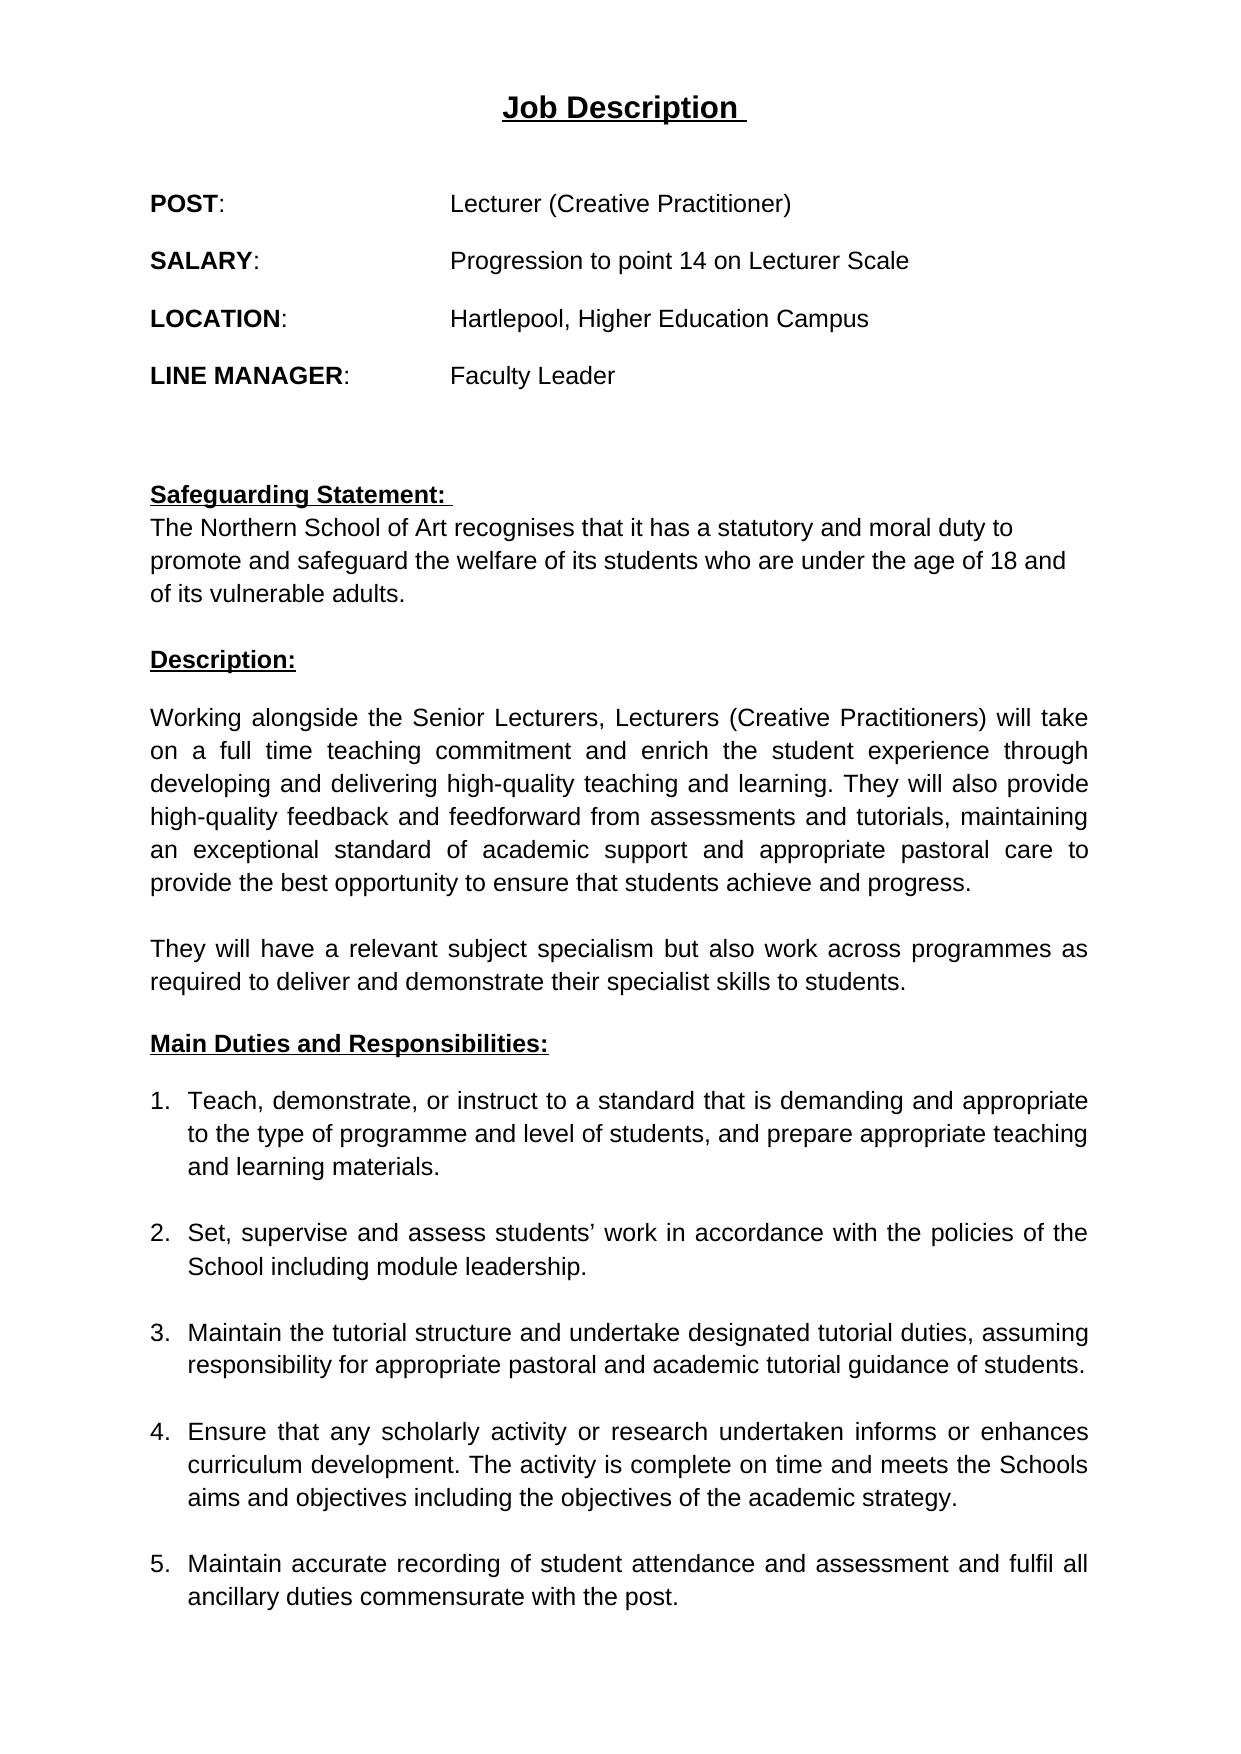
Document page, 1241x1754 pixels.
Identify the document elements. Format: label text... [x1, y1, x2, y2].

text They will have a relevant subject specialism but also work across programmes as required to deliver and demonstrate their specialist skills to students. [150, 934, 1090, 996]
text The Northern School of Art recognises that it has a statutory and moral duty to promote and safeguard the welfare of its students who are under the age of 18 and of its vulnerable adults. [150, 513, 1090, 608]
text POST: Lecturer (Creative Practitioner) [150, 189, 1090, 218]
text SALARY: Progression to point 14 on Lecturer Scale [150, 246, 1090, 275]
list Ensure that any scholarly activity or research undertaken informs or enhances curriculum development. The activity is complete on time and meets the Schools aims and objectives including the objectives of the academic strategy. [150, 1417, 1090, 1511]
list Set, supervise and assess students’ work in accordance with the policies of the School including module leadership. [150, 1218, 1090, 1280]
text Main Duties and Responsibilities: [150, 1029, 1090, 1058]
list Teach, demonstrate, or instruct to a standard that is demanding and appropriate to the type of programme and level of students, and prepare appropriate teaching and learning materials. [150, 1086, 1090, 1181]
text LOCATION: Hartlepool, Higher Education Campus [150, 303, 1090, 332]
text Job Description [150, 89, 1090, 124]
list Maintain the tutorial structure and undertake designated tutorial duties, assuming responsibility for appropriate pastoral and academic tutorial guidance of students. [150, 1317, 1090, 1379]
text Description: [150, 645, 1090, 674]
text Safeguarding Statement: [150, 480, 1090, 509]
text Working alongside the Senior Lecturers, Lecturers (Creative Practitioners) will take on a full time teaching commitment and enrich the student experience through developing and delivering high-quality teaching and learning. They will also provide high-quality feedback and feedforward from assessments and tutorials, maintaining an exceptional standard of academic support and appropriate pastoral care to provide the best opportunity to ensure that students achieve and progress. [150, 703, 1090, 897]
list Maintain accurate recording of student attendance and assessment and fulfil all ancillary duties commensurate with the post. [150, 1549, 1090, 1610]
text LINE MANAGER: Faculty Leader [150, 361, 1090, 390]
